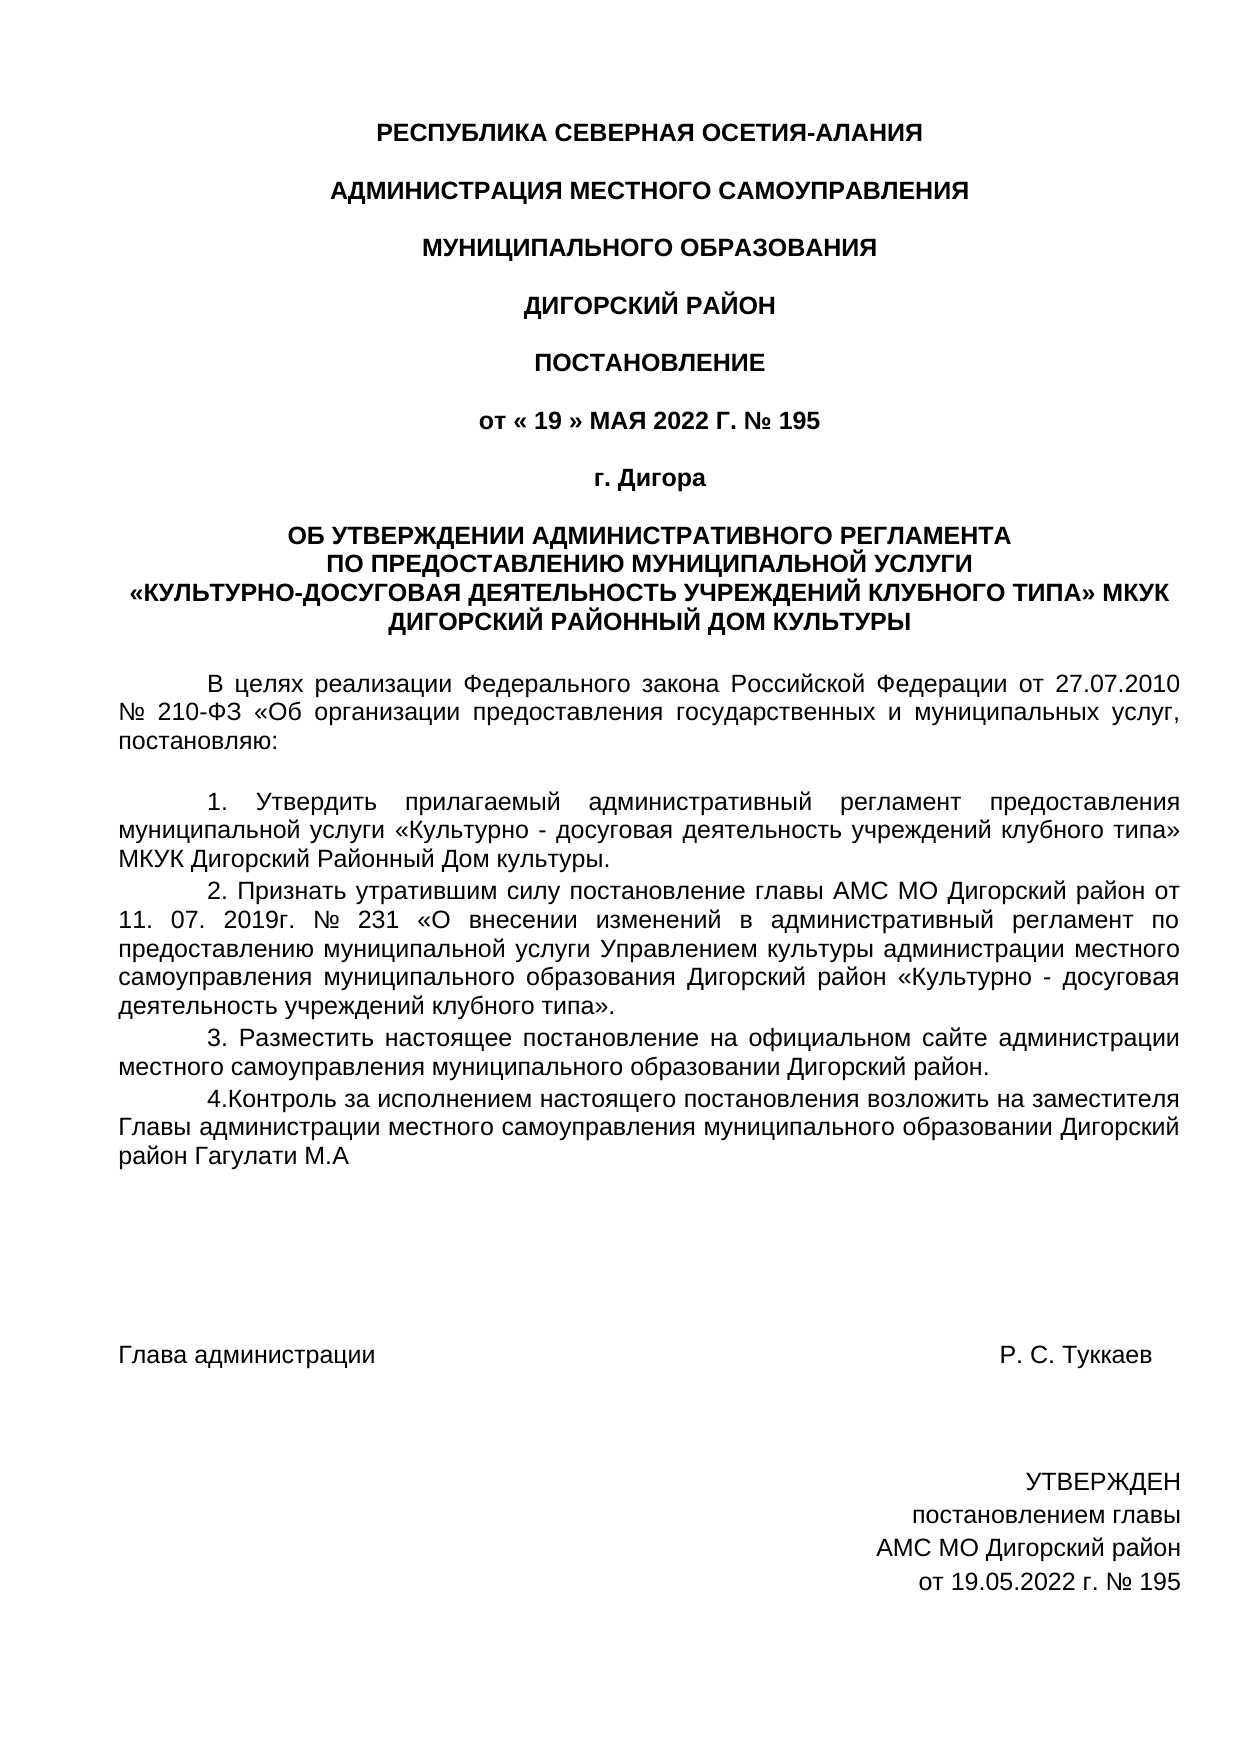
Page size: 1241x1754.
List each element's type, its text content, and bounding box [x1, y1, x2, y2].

text 4.Контроль за исполнением настоящего постановления возложить на заместителя Главы администрации местного самоуправления муниципального образовании Дигорский район Гагулати М.А [118, 1083, 1181, 1170]
text постановлением главы [782, 1500, 1181, 1529]
text РЕСПУБЛИКА СЕВЕРНАЯ ОСЕТИЯ-АЛАНИЯ [118, 118, 1181, 147]
text ПО ПРЕДОСТАВЛЕНИЮ МУНИЦИПАЛЬНОЙ УСЛУГИ [118, 549, 1181, 578]
text В целях реализации Федерального закона Российской Федерации от 27.07.2010 № 210-ФЗ «Об организации предоставления государственных и муниципальных услуг, постановляю: [118, 668, 1181, 755]
text ДИГОРСКИЙ РАЙОН [118, 291, 1181, 319]
text 1. Утвердить прилагаемый административный регламент предоставления муниципальной услуги «Культурно - досуговая деятельность учреждений клубного типа» МКУК Дигорский Районный Дом культуры. [118, 787, 1181, 873]
text МУНИЦИПАЛЬНОГО ОБРАЗОВАНИЯ [118, 233, 1181, 262]
text АМС МО Дигорский район [856, 1533, 1181, 1562]
text ОБ УТВЕРЖДЕНИИ АДМИНИСТРАТИВНОГО РЕГЛАМЕНТА [118, 521, 1181, 549]
text 3. Разместить настоящее постановление на официальном сайте администрации местного самоуправления муниципального образовании Дигорский район. [118, 1023, 1181, 1080]
text от 19.05.2022 г. № 195 [118, 1566, 1181, 1595]
text АДМИНИСТРАЦИЯ МЕСТНОГО САМОУПРАВЛЕНИЯ [118, 176, 1181, 204]
text «КУЛЬТУРНО-ДОСУГОВАЯ ДЕЯТЕЛЬНОСТЬ УЧРЕЖДЕНИЙ КЛУБНОГО ТИПА» МКУК ДИГОРСКИЙ РАЙОННЫЙ ДОМ КУЛЬТУРЫ [118, 578, 1181, 636]
text г. Дигора [118, 463, 1181, 492]
text Глава администрации Р. С. Туккаев [118, 1340, 1181, 1368]
text УТВЕРЖДЕН [782, 1467, 1181, 1496]
text от « 19 » МАЯ 2022 Г. № 195 [118, 406, 1181, 434]
text ПОСТАНОВЛЕНИЕ [118, 348, 1181, 377]
text 2. Признать утратившим силу постановление главы АМС МО Дигорский район от 11. 07. 2019г. № 231 «О внесении изменений в административный регламент по предоставлению муниципальной услуги Управлением культуры администрации местного самоуправления муниципального образования Дигорский район «Культурно - досуговая деятельность учреждений клубного типа». [118, 876, 1181, 1020]
